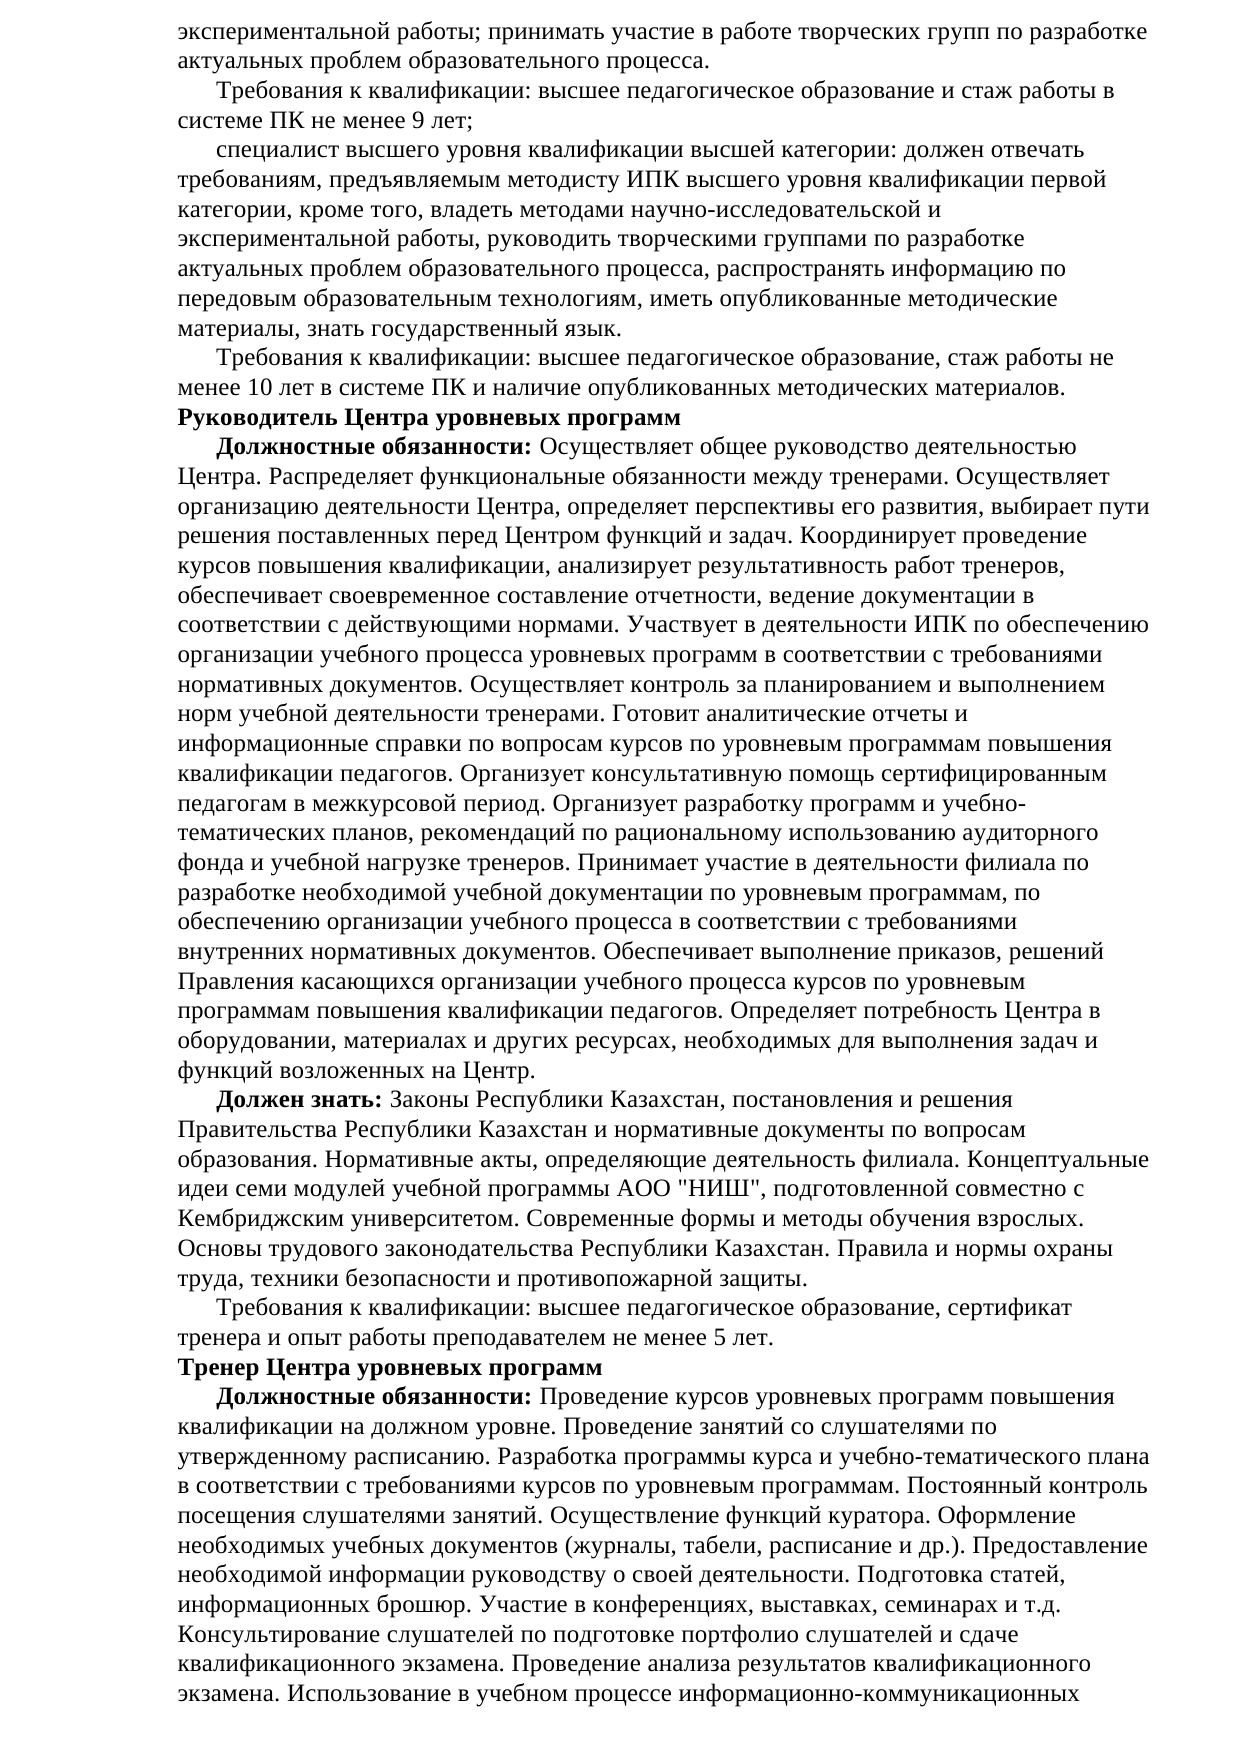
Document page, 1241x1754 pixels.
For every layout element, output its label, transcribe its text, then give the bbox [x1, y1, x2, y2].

text Требования к квалификации: высшее педагогическое образование, стаж работы не менее 10 лет в системе ПК и наличие опубликованных методических материалов. [177, 341, 1152, 401]
text Руководитель Центра уровневых программ [177, 401, 1152, 430]
text Требования к квалификации: высшее педагогическое образование, сертификат тренера и опыт работы преподавателем не менее 5 лет. [177, 1291, 1152, 1351]
text Тренер Центра уровневых программ [177, 1351, 1152, 1380]
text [177, 15, 1152, 74]
text специалист высшего уровня квалификации высшей категории: должен отвечать требованиям, предъявляемым методисту ИПК высшего уровня квалификации первой категории, кроме того, владеть методами научно-исследовательской и экспериментальной работы, руководить творческими группами по разработке актуальных проблем образовательного процесса, распространять информацию по передовым образовательным технологиям, иметь опубликованные методические материалы, знать государственный язык. [177, 133, 1152, 341]
text Должностные обязанности: Осуществляет общее руководство деятельностью Центра. Распределяет функциональные обязанности между тренерами. Осуществляет организацию деятельности Центра, определяет перспективы его развития, выбирает пути решения поставленных перед Центром функций и задач. Координирует проведение курсов повышения квалификации, анализирует результативность работ тренеров, обеспечивает своевременное составление отчетности, ведение документации в соответствии с действующими нормами. Участвует в деятельности ИПК по обеспечению организации учебного процесса уровневых программ в соответствии с требованиями нормативных документов. Осуществляет контроль за планированием и выполнением норм учебной деятельности тренерами. Готовит аналитические отчеты и информационные справки по вопросам курсов по уровневым программам повышения квалификации педагогов. Организует консультативную помощь сертифицированным педагогам в межкурсовой период. Организует разработку программ и учебно-тематических планов, рекомендаций по рациональному использованию аудиторного фонда и учебной нагрузке тренеров. Принимает участие в деятельности филиала по разработке необходимой учебной документации по уровневым программам, по обеспечению организации учебного процесса в соответствии с требованиями внутренних нормативных документов. Обеспечивает выполнение приказов, решений Правления касающихся организации учебного процесса курсов по уровневым программам повышения квалификации педагогов. Определяет потребность Центра в оборудовании, материалах и других ресурсах, необходимых для выполнения задач и функций возложенных на Центр. [177, 430, 1152, 1083]
text Требования к квалификации: высшее педагогическое образование и стаж работы в системе ПК не менее 9 лет; [177, 74, 1152, 133]
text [177, 1380, 1152, 1707]
